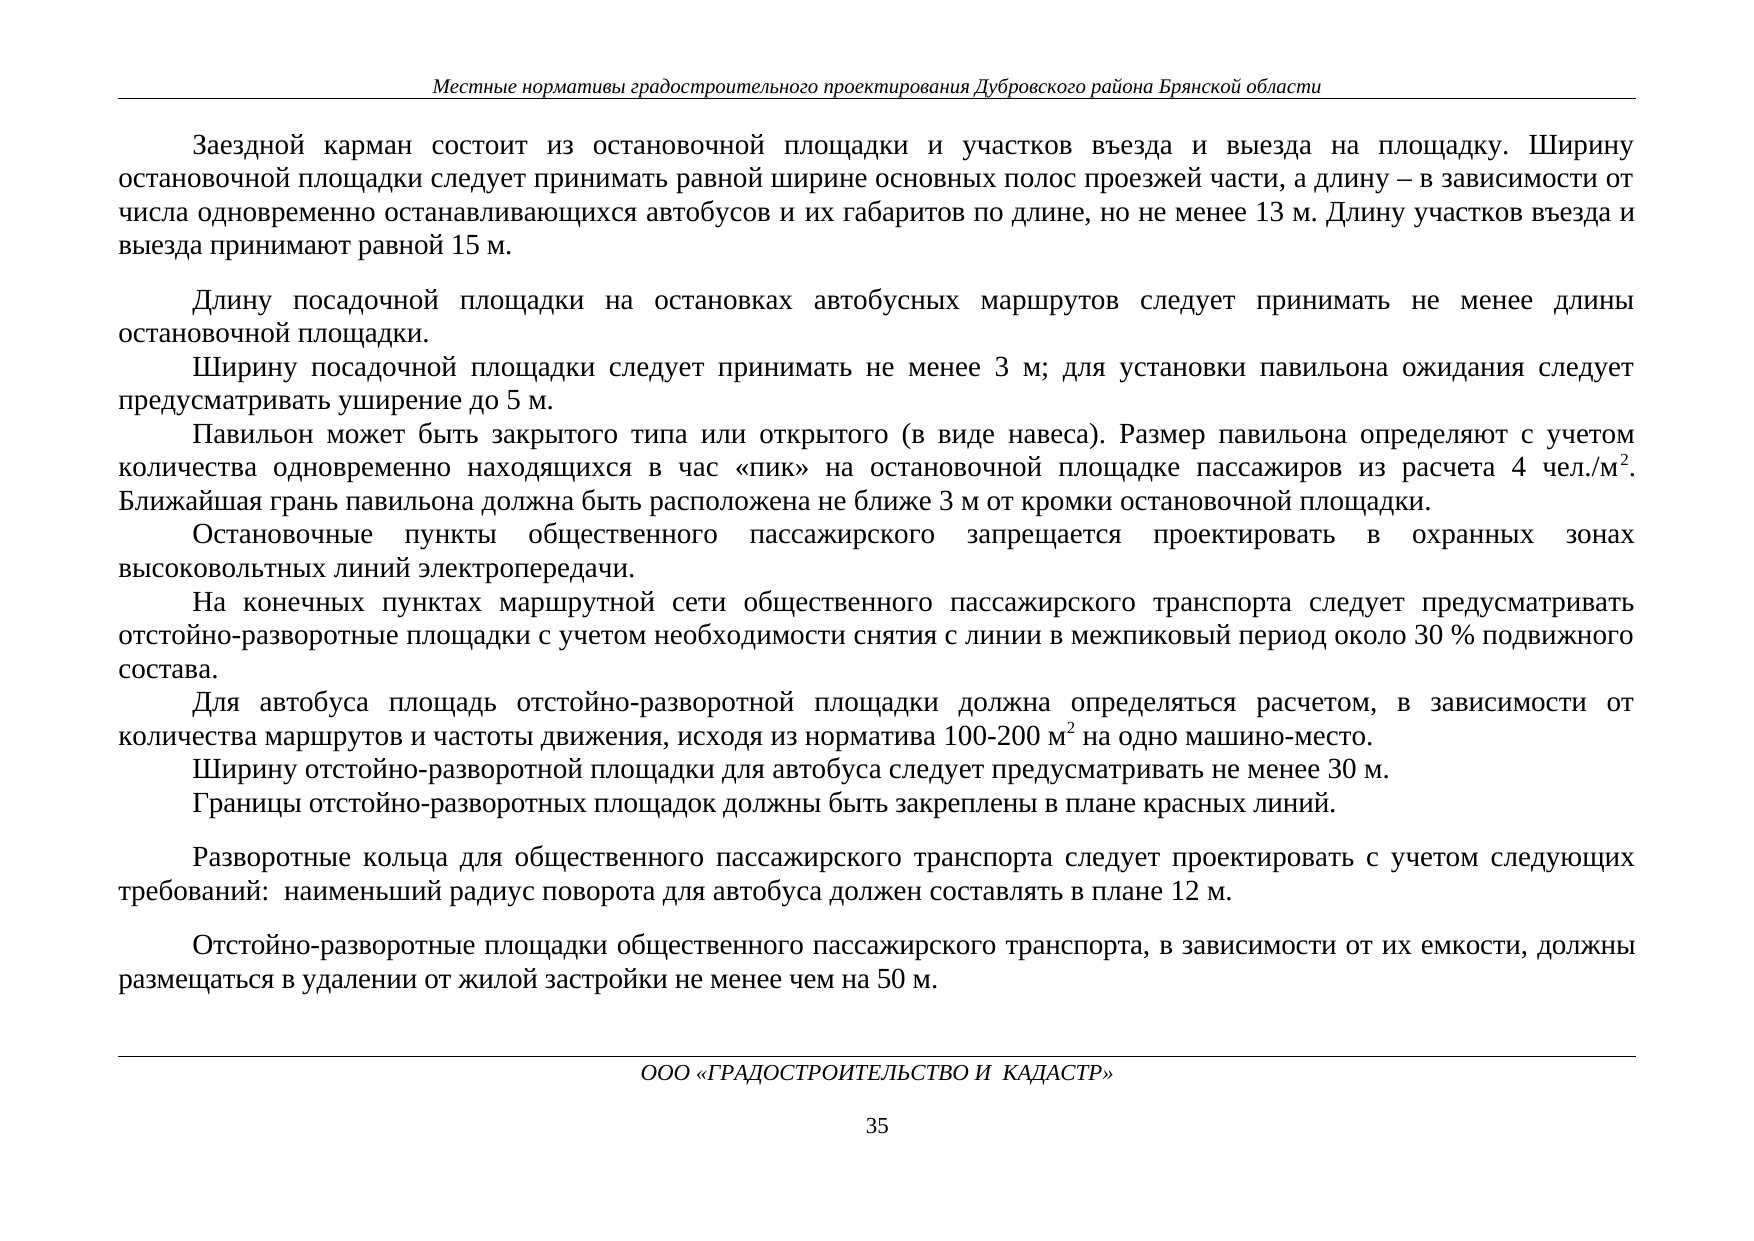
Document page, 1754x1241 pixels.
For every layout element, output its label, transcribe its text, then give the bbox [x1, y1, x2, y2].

text Ширину отстойно-разворотной площадки для автобуса следует предусматривать не менее . [118, 751, 1636, 785]
text Остановочные пункты общественного пассажирского запрещается проектировать в охранных зонах высоковольтных линий электропередачи. [118, 517, 1636, 584]
text Павильон может быть закрытого типа или открытого (в виде навеса). Размер павильона определяют с учетом количества одновременно находящихся в час «пик» на остановочной площадке пассажиров из расчета 4 чел./м2. Ближайшая грань павильона должна быть расположена не ближе от кромки остановочной площадки. [118, 416, 1636, 517]
text На конечных пунктах маршрутной сети общественного пассажирского транспорта следует предусматривать отстойно-разворотные площадки с учетом необходимости снятия с линии в межпиковый период около 30 % подвижного состава. [118, 584, 1636, 684]
text Ширину посадочной площадки следует принимать не менее ; для установки павильона ожидания следует предусматривать уширение до . [118, 349, 1636, 416]
text Для автобуса площадь отстойно-разворотной площадки должна определяться расчетом, в зависимости от количества маршрутов и частоты движения, исходя из норматива 100- на одно машино-место. [118, 684, 1636, 751]
text Разворотные кольца для общественного пассажирского транспорта следует проектировать с учетом следующих требований: наименьший радиус поворота для автобуса должен составлять в плане . [118, 839, 1636, 906]
text Длину посадочной площадки на остановках автобусных маршрутов следует принимать не менее длины остановочной площадки. [118, 282, 1636, 349]
text Отстойно-разворотные площадки общественного пассажирского транспорта, в зависимости от их емкости, должны размещаться в удалении от жилой застройки не менее чем на . [118, 927, 1636, 994]
text Заездной карман состоит из остановочной площадки и участков въезда и выезда на площадку. Ширину остановочной площадки следует принимать равной ширине основных полос проезжей части, а длину – в зависимости от числа одновременно останавливающихся автобусов и их габаритов по длине, но не менее . Длину участков въезда и выезда принимают равной . [118, 127, 1636, 261]
text Границы отстойно-разворотных площадок должны быть закреплены в плане красных линий. [118, 785, 1636, 818]
